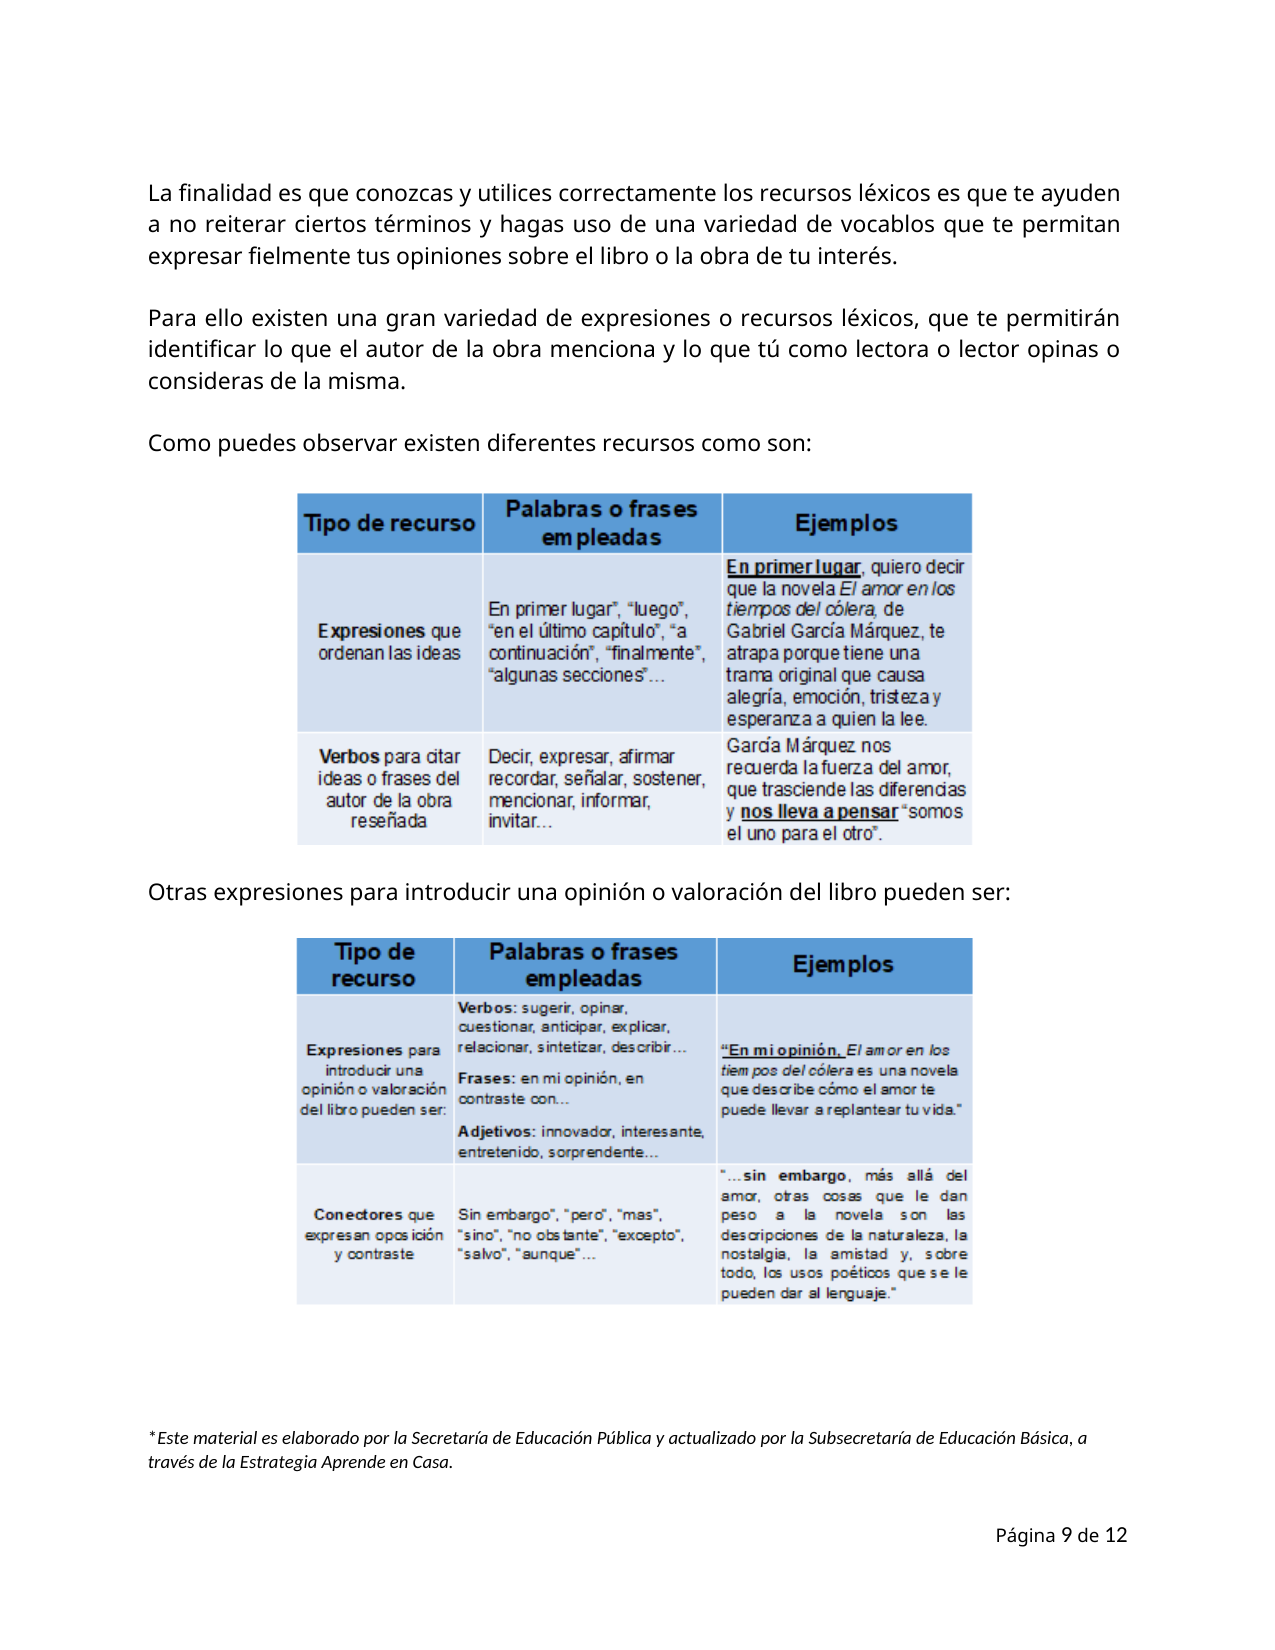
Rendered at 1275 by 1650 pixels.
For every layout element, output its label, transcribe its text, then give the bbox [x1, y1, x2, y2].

text Otras expresiones para introducir una opinión o valoración del libro pueden ser: [148, 876, 1122, 907]
text La finalidad es que conozcas y utilices correctamente los recursos léxicos es que te ayuden a no reiterar ciertos términos y hagas uso de una variedad de vocablos que te permitan expresar fielmente tus opiniones sobre el libro o la obra de tu interés. [148, 177, 1122, 271]
text Para ello existen una gran variedad de expresiones o recursos léxicos, que te permitirán identificar lo que el autor de la obra menciona y lo que tú como lectora o lector opinas o consideras de la misma. [148, 302, 1122, 396]
text Como puedes observar existen diferentes recursos como son: [148, 427, 1122, 458]
picture [294, 938, 976, 1311]
picture [293, 489, 977, 845]
